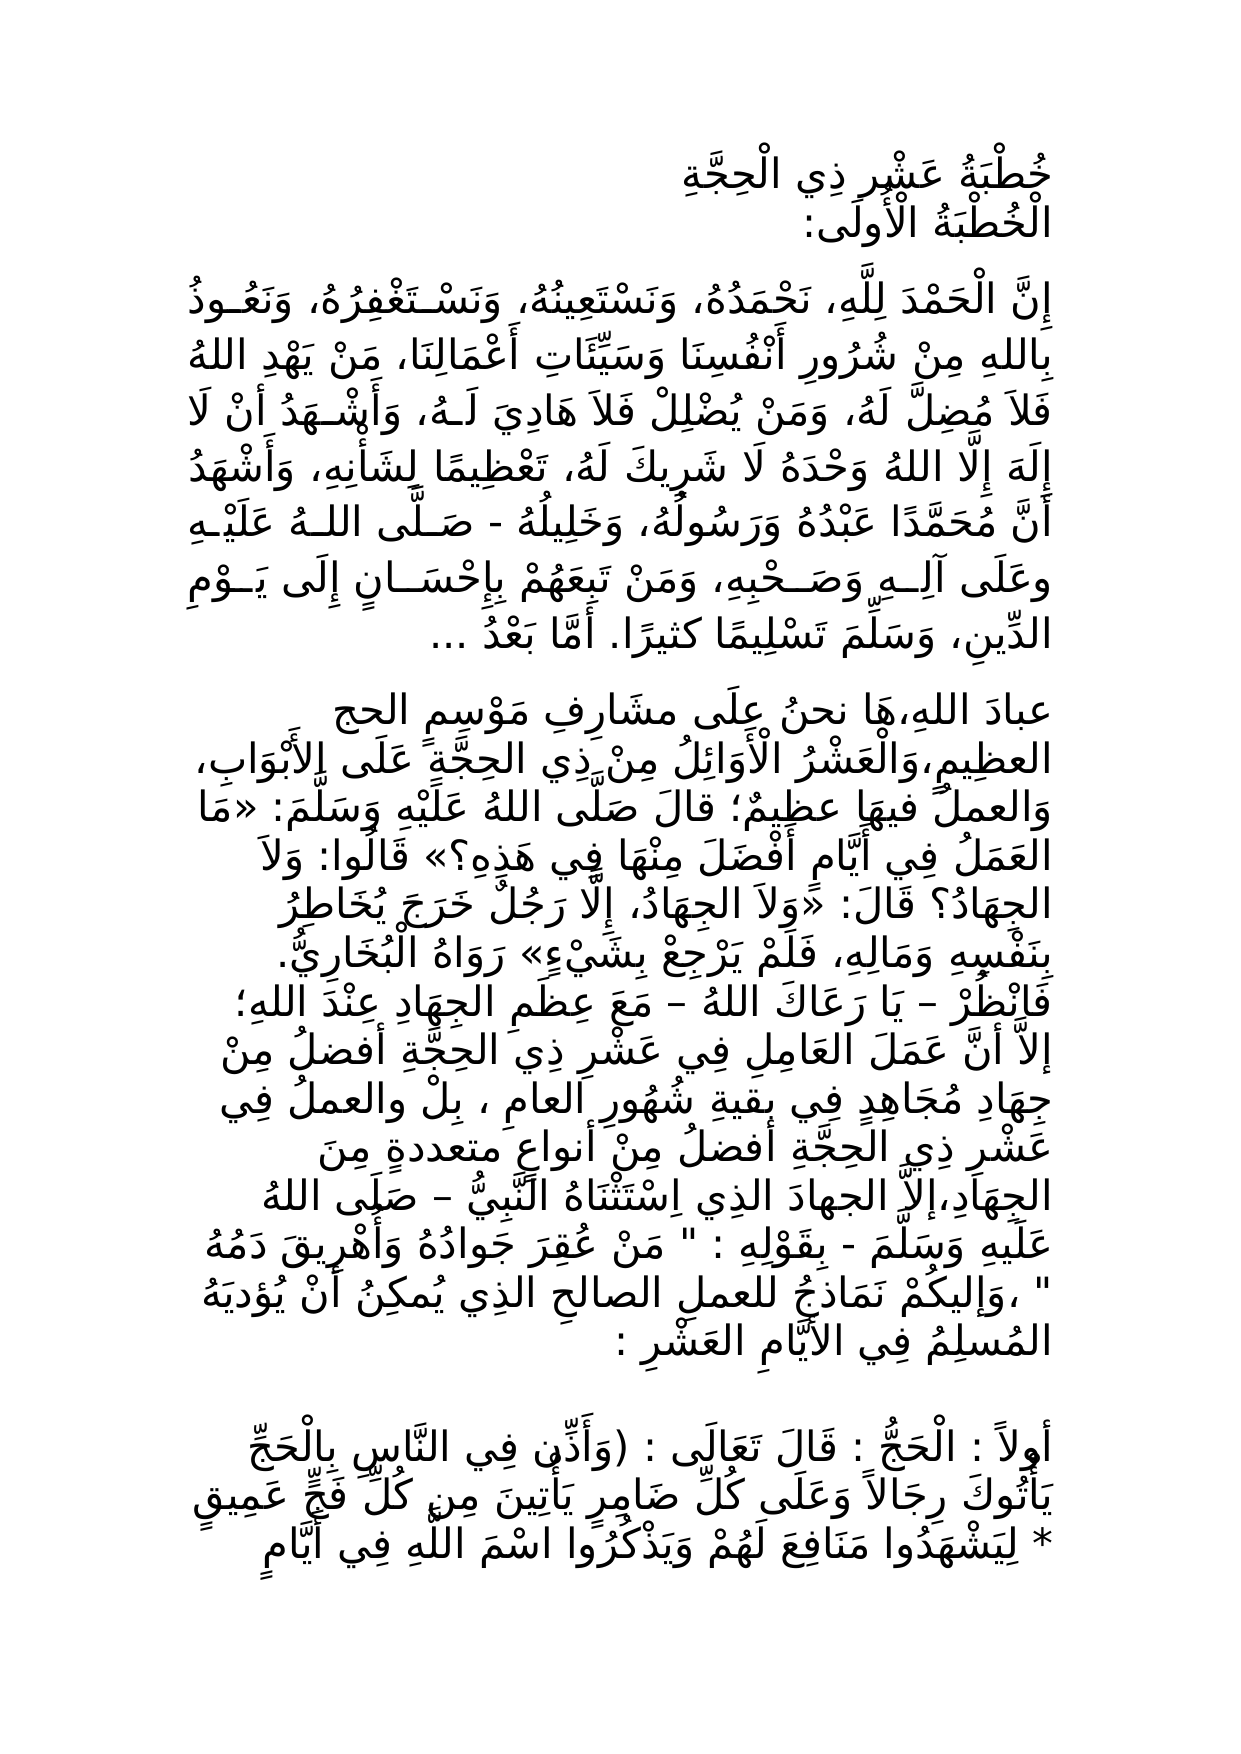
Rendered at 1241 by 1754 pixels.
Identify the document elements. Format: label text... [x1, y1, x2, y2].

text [187, 1422, 1053, 1568]
text خُطْبَةُ عَشْر ذِي الْحِجَّةِ [187, 150, 1053, 198]
text عبادَ اللهِ،هَا نحنُ علَى مشَارِفِ مَوْسِمٍ الحج العظِيمٍ،وَالْعَشْرُ الْأَوَائِلُ مِنْ ذِي الحِجَّةِ عَلَى الأَبْوَابِ، وَالعملُ فيهَا عظيمٌ؛ قالَ صَلَّى اللهُ عَلَيْهِ وَسَلَّمَ: «مَا العَمَلُ فِي أَيَّامٍ أَفْضَلَ مِنْهَا فِي هَذِهِ؟» قَالُوا: وَلاَ الجِهَادُ؟ قَالَ: «وَلاَ الجِهَادُ، إِلَّا رَجُلٌ خَرَجَ يُخَاطِرُ بِنَفْسِهِ وَمَالِهِ، فَلَمْ يَرْجِعْ بِشَيْءٍ» رَوَاهُ الْبُخَارِيُّ. فَانْظُرْ – يَا رَعَاكَ اللهُ – مَعَ عِظَمِ الجِهَادِ عِنْدَ اللهِ؛ إلاَّ أنَّ عَمَلَ العَامِلِ فِي عَشْرِ ذِي الحِجَّةِ أفضلُ مِنْ جِهَادِ مُجَاهِدٍ فِي بقيةِ شُهُورِ العامِ ، بِلْ والعملُ فِي عَشْرِ ذِي الحِجَّةِ أفضلُ مِنْ أنواعٍ متعددةٍ مِنَ الجِهَادِ،إلاَّ الجهادَ الذِي اِسْتَثْنَاهُ النَّبِيُّ – صَلَى اللهُ عَلَيهِ وَسَلَّمَ - بِقَوْلِهِ : " مَنْ عُقِرَ جَوادُهُ وَأُهْرِيقَ دَمُهُ " ،وَإليكُمْ نَمَاذجُ للعملِ الصالحِ الذِي يُمكِنُ أنْ يُؤديَهُ المُسلِمُ فِي الأيَّامِ العَشْرِ : [187, 686, 1053, 1366]
text إِنَّ الْحَمْدَ لِلَّهِ، نَحْمَدُهُ، وَنَسْتَعِينُهُ، وَنَسْتَغْفِرُهُ، وَنَعُوذُ بِاللهِ مِنْ شُرُورِ أَنْفُسِنَا وَسَيِّئَاتِ أَعْمَالِنَا، مَنْ يَهْدِ اللهُ فَلاَ مُضِلَّ لَهُ، وَمَنْ يُضْلِلْ فَلاَ هَادِيَ لَهُ، وَأَشْهَدُ أنْ لَا إِلَهَ إِلَّا اللهُ وَحْدَهُ لَا شَرِيكَ لَهُ، تَعْظِيمًا لِشَأْنِهِ، وَأَشْهَدُ أنَّ مُحَمَّدًا عَبْدُهُ وَرَسُولُهُ، وَخَلِيلُهُ - صَلَّى اللهُ عَلَيْهِ وعَلَى آلِهِ وَصَحْبِهِ، وَمَنْ تَبِعَهُمْ بِإِحْسَانٍ إِلَى يَوْمِ الدِّينِ، وَسَلِّمَ تَسْلِيمًا كثيرًا. أمَّا بَعْدُ ... [187, 275, 1053, 658]
text الْخُطْبَةُ الْأُولَى: [187, 198, 1053, 247]
